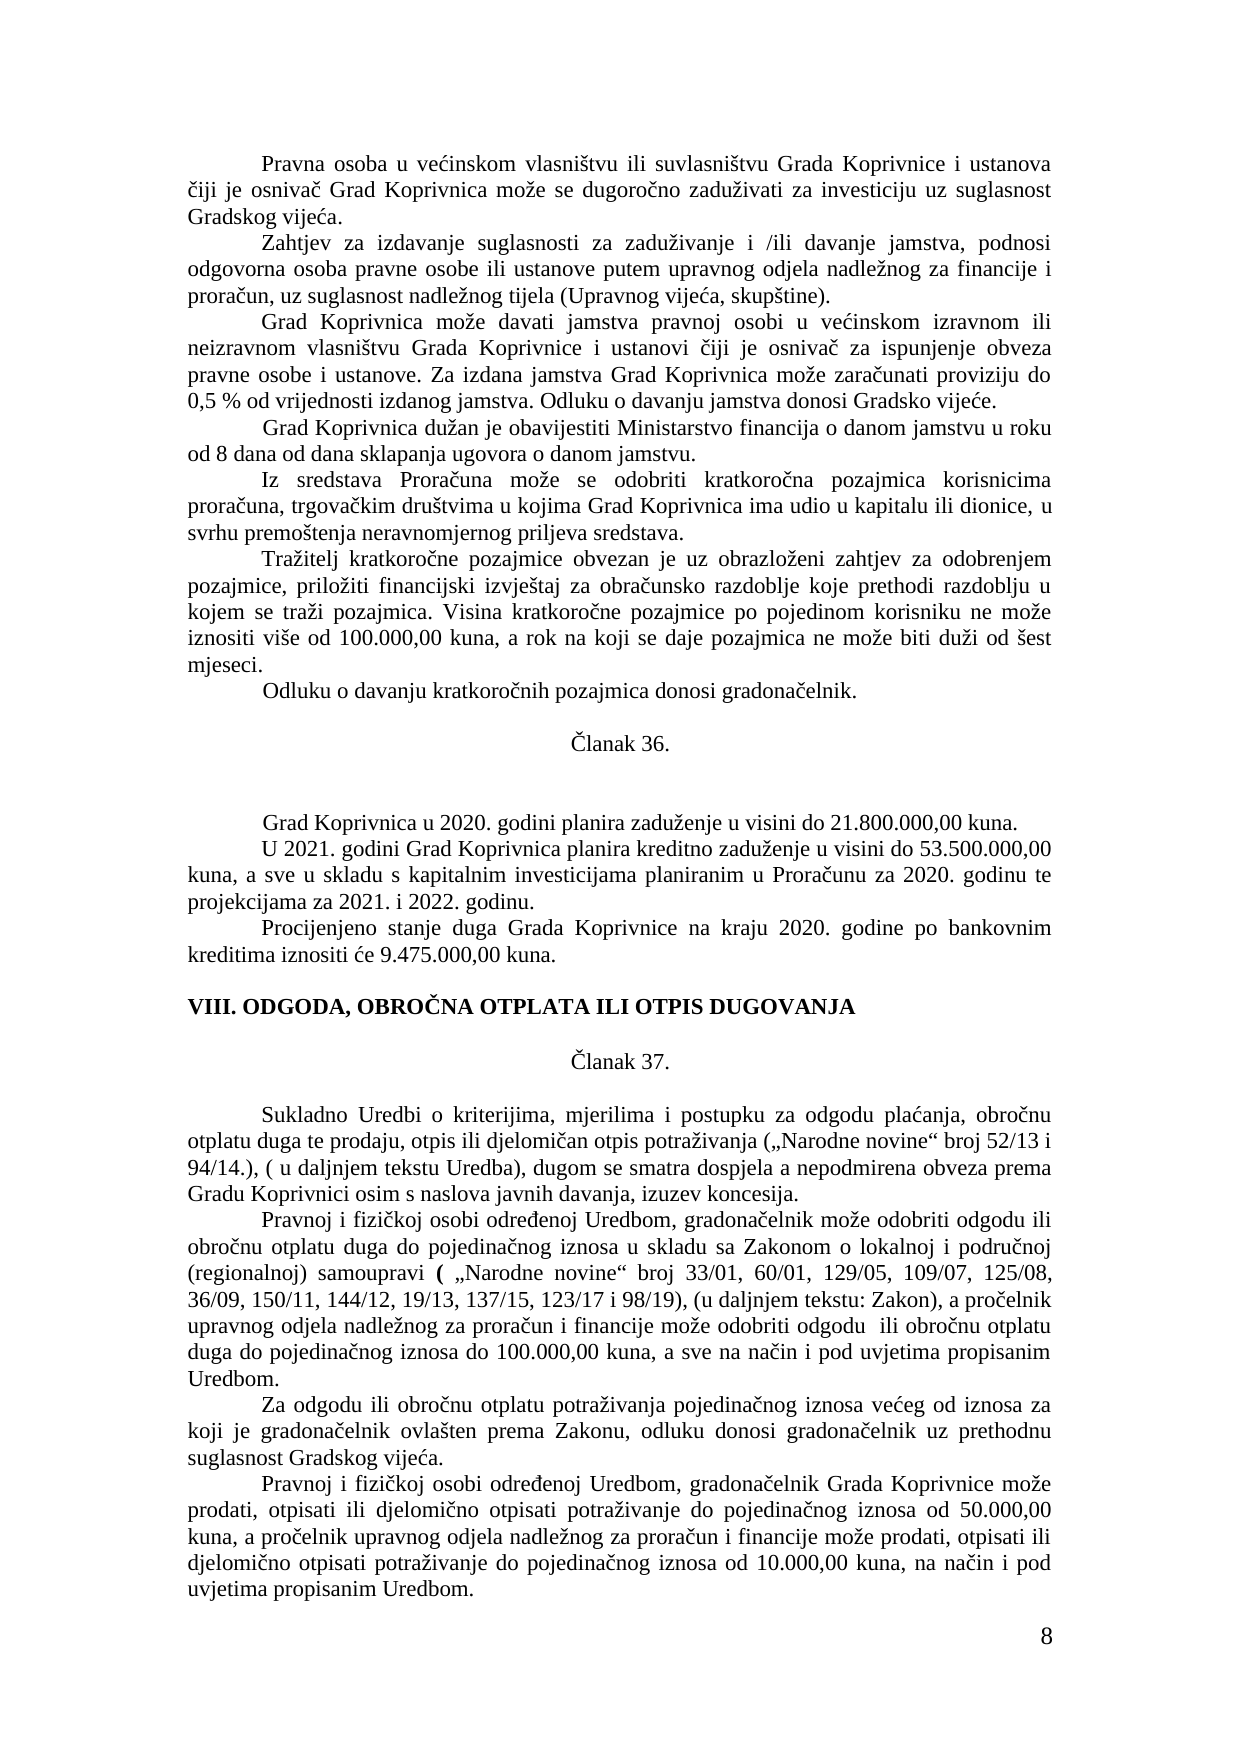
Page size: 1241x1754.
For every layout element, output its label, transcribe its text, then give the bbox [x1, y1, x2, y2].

text Sukladno Uredbi o kriterijima, mjerilima i postupku za odgodu plaćanja, obročnu otplatu duga te prodaju, otpis ili djelomičan otpis potraživanja („Narodne novine“ broj 52/13 i 94/14.), ( u daljnjem tekstu Uredba), dugom se smatra dospjela a nepodmirena obveza prema Gradu Koprivnici osim s naslova javnih davanja, izuzev koncesija. [187, 1101, 1053, 1207]
text Članak 36. [187, 730, 1053, 756]
text VIII. ODGODA, OBROČNA OTPLATA ILI OTPIS DUGOVANJA [187, 993, 1053, 1020]
text Pravnoj i fizičkoj osobi određenoj Uredbom, gradonačelnik može odobriti odgodu ili obročnu otplatu duga do pojedinačnog iznosa u skladu sa Zakonom o lokalnoj i područnoj (regionalnoj) samoupravi ( „Narodne novine“ broj 33/01, 60/01, 129/05, 109/07, 125/08, 36/09, 150/11, 144/12, 19/13, 137/15, 123/17 i 98/19), (u daljnjem tekstu: Zakon), a pročelnik upravnog odjela nadležnog za proračun i financije može odobriti odgodu ili obročnu otplatu duga do pojedinačnog iznosa do 100.000,00 kuna, a sve na način i pod uvjetima propisanim Uredbom. [187, 1207, 1053, 1391]
text U 2021. godini Grad Koprivnica planira kreditno zaduženje u visini do 53.500.000,00 kuna, a sve u skladu s kapitalnim investicijama planiranim u Proračunu za 2020. godinu te projekcijama za 2021. i 2022. godinu. [187, 835, 1053, 914]
text Tražitelj kratkoročne pozajmice obvezan je uz obrazloženi zahtjev za odobrenjem pozajmice, priložiti financijski izvještaj za obračunsko razdoblje koje prethodi razdoblju u kojem se traži pozajmica. Visina kratkoročne pozajmice po pojedinom korisniku ne može iznositi više od 100.000,00 kuna, a rok na koji se daje pozajmica ne može biti duži od šest mjeseci. [187, 545, 1053, 677]
text Pravna osoba u većinskom vlasništvu ili suvlasništvu Grada Koprivnice i ustanova čiji je osnivač Grad Koprivnica može se dugoročno zaduživati za investiciju uz suglasnost Gradskog vijeća. [187, 150, 1053, 229]
text Iz sredstava Proračuna može se odobriti kratkoročna pozajmica korisnicima proračuna, trgovačkim društvima u kojima Grad Koprivnica ima udio u kapitalu ili dionice, u svrhu premoštenja neravnomjernog priljeva sredstava. [187, 466, 1053, 545]
text Odluku o davanju kratkoročnih pozajmica donosi gradonačelnik. [187, 677, 1053, 703]
text Grad Koprivnica može davati jamstva pravnoj osobi u većinskom izravnom ili neizravnom vlasništvu Grada Koprivnice i ustanovi čiji je osnivač za ispunjenje obveza pravne osobe i ustanove. Za izdana jamstva Grad Koprivnica može zaračunati proviziju do 0,5 % od vrijednosti izdanog jamstva. Odluku o davanju jamstva donosi Gradsko vijeće. [187, 308, 1053, 413]
text Grad Koprivnica dužan je obavijestiti Ministarstvo financija o danom jamstvu u roku od 8 dana od dana sklapanja ugovora o danom jamstvu. [187, 413, 1053, 466]
text Pravnoj i fizičkoj osobi određenoj Uredbom, gradonačelnik Grada Koprivnice može prodati, otpisati ili djelomično otpisati potraživanje do pojedinačnog iznosa od 50.000,00 kuna, a pročelnik upravnog odjela nadležnog za proračun i financije može prodati, otpisati ili djelomično otpisati potraživanje do pojedinačnog iznosa od 10.000,00 kuna, na način i pod uvjetima propisanim Uredbom. [187, 1470, 1053, 1602]
text Za odgodu ili obročnu otplatu potraživanja pojedinačnog iznosa većeg od iznosa za koji je gradonačelnik ovlašten prema Zakonu, odluku donosi gradonačelnik uz prethodnu suglasnost Gradskog vijeća. [187, 1391, 1053, 1470]
text Procijenjeno stanje duga Grada Koprivnice na kraju 2020. godine po bankovnim kreditima iznositi će 9.475.000,00 kuna. [187, 914, 1053, 967]
text Zahtjev za izdavanje suglasnosti za zaduživanje i /ili davanje jamstva, podnosi odgovorna osoba pravne osobe ili ustanove putem upravnog odjela nadležnog za financije i proračun, uz suglasnost nadležnog tijela (Upravnog vijeća, skupštine). [187, 229, 1053, 308]
text Grad Koprivnica u 2020. godini planira zaduženje u visini do 21.800.000,00 kuna. [187, 809, 1053, 835]
text Članak 37. [187, 1048, 1053, 1075]
